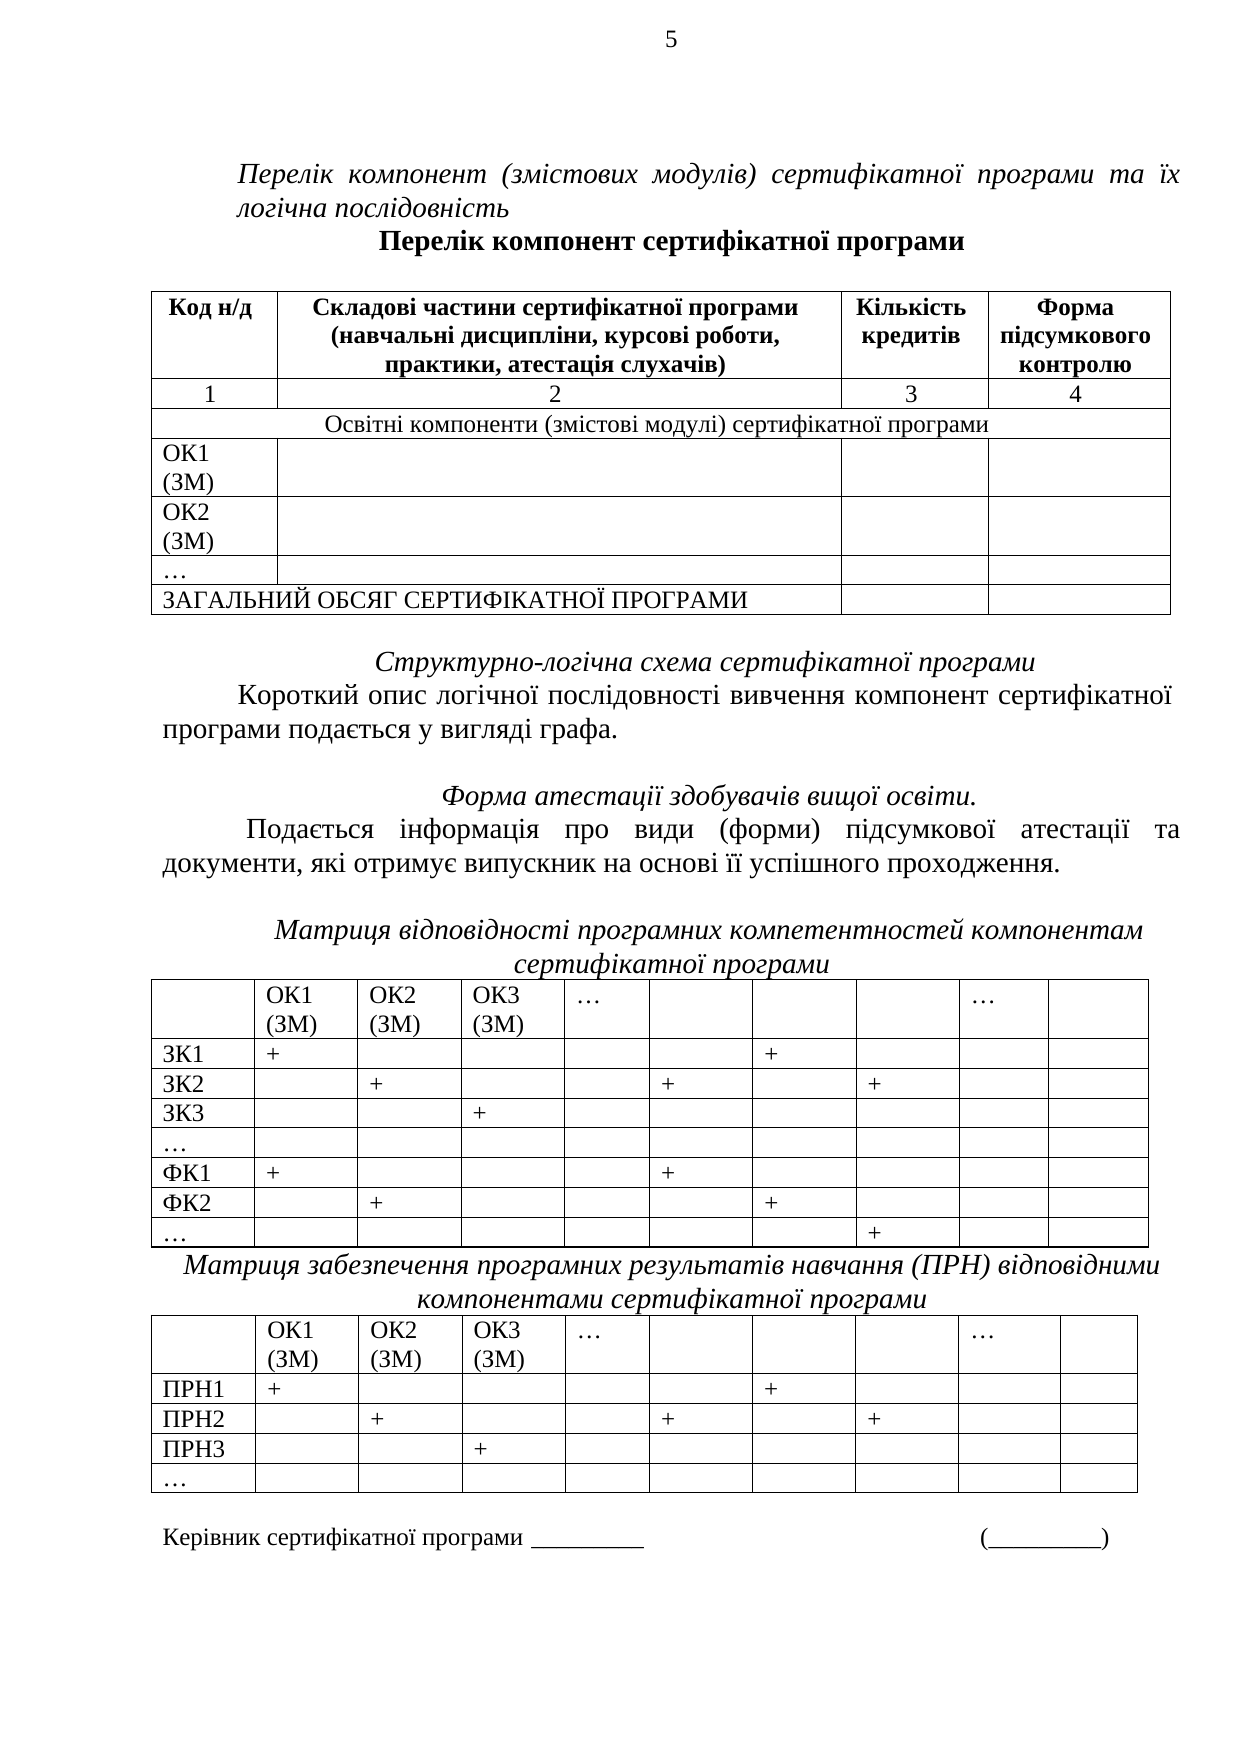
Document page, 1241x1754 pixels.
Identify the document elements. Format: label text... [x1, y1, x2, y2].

table_cell [753, 1464, 855, 1492]
table_cell [565, 1158, 649, 1187]
table_cell [1061, 1374, 1137, 1403]
table_cell [358, 1039, 461, 1068]
table_cell + [358, 1188, 461, 1217]
table_cell [989, 439, 1170, 496]
table_cell + [856, 1404, 958, 1433]
table_cell [358, 1128, 461, 1157]
table_header [1049, 980, 1148, 1038]
table_cell [960, 1069, 1048, 1097]
table_cell [1061, 1464, 1137, 1492]
table_cell [566, 1374, 649, 1403]
table_cell [566, 1434, 649, 1462]
table_header … [565, 980, 649, 1038]
table_header [856, 1316, 958, 1373]
table_header ОК2 (ЗМ) [358, 980, 461, 1038]
table_cell [753, 1128, 856, 1157]
text Перелік компонент сертифікатної програми [162, 223, 1181, 257]
text Форма атестації здобувачів вищої освіти. [162, 778, 1181, 812]
table_cell [256, 1434, 358, 1462]
table_cell [960, 1039, 1048, 1068]
table_cell [256, 1404, 358, 1433]
table_header … [566, 1316, 649, 1373]
table_cell [650, 1099, 752, 1127]
table_cell [960, 1099, 1048, 1127]
table_cell … [152, 1218, 254, 1246]
table_cell ПРН1 [152, 1374, 255, 1403]
table_cell [989, 497, 1170, 554]
table_cell + [462, 1099, 564, 1127]
table_cell + [753, 1039, 856, 1068]
table_header Форма підсумкового контролю [989, 292, 1170, 378]
table_cell ФК1 [152, 1158, 254, 1187]
table_cell [462, 1188, 564, 1217]
table_cell [462, 1069, 564, 1097]
table_cell + [255, 1039, 357, 1068]
table_cell Освітні компоненти (змістові модулі) сертифікатної програми [152, 409, 1170, 437]
table_cell [255, 1188, 357, 1217]
text Подається інформація про види (форми) підсумкової атестації та документи, які отримує випускник на основі її успішного проходження. [162, 812, 1181, 879]
table_cell [359, 1374, 462, 1403]
table_cell ЗК2 [152, 1069, 254, 1097]
table_cell [856, 1464, 958, 1492]
table_cell [753, 1404, 855, 1433]
table_header Код н/д [152, 292, 277, 378]
table_cell [856, 1434, 958, 1462]
table_header ОК1 (ЗМ) [255, 980, 357, 1038]
table_cell [278, 556, 841, 584]
table_cell 3 [842, 379, 988, 408]
table_cell [255, 1069, 357, 1097]
table_cell [255, 1218, 357, 1246]
table_cell [255, 1099, 357, 1127]
table_cell [462, 1039, 564, 1068]
table_cell [960, 1188, 1048, 1217]
table_cell [989, 585, 1170, 614]
table_cell + [650, 1404, 752, 1433]
table_header Складові частини сертифікатної програми (навчальні дисципліни, курсові роботи, практики, атестація слухачів) [278, 292, 841, 378]
table_cell [565, 1099, 649, 1127]
table_header [152, 980, 254, 1038]
table_cell [278, 497, 841, 554]
table_cell [753, 1069, 856, 1097]
table_cell [753, 1434, 855, 1462]
table_cell [842, 556, 988, 584]
table_header ОК1 (ЗМ) [256, 1316, 358, 1373]
table_cell [359, 1464, 462, 1492]
table_cell [1049, 1069, 1148, 1097]
table_header [1061, 1316, 1137, 1373]
table_cell [1061, 1404, 1137, 1433]
table_cell [650, 1039, 752, 1068]
table_cell [462, 1158, 564, 1187]
table_header [152, 1316, 255, 1373]
table_cell [857, 1128, 959, 1157]
table_cell [565, 1188, 649, 1217]
table_header [857, 980, 959, 1038]
table_cell [1049, 1128, 1148, 1157]
table_cell [1049, 1218, 1148, 1246]
table_cell [565, 1128, 649, 1157]
table_cell + [359, 1404, 462, 1433]
table_cell [959, 1464, 1060, 1492]
table_cell [278, 439, 841, 496]
table_header Кількість кредитів [842, 292, 988, 378]
table_header ОК3 (ЗМ) [462, 980, 564, 1038]
text Керівник сертифікатної програми _________ (_________) [162, 1522, 1173, 1551]
table_cell [650, 1374, 752, 1403]
text Матриця відповідності програмних компетентностей компонентам сертифікатної програми [162, 912, 1181, 979]
table_cell 2 [278, 379, 841, 408]
table_cell ПРН3 [152, 1434, 255, 1462]
table_cell [650, 1128, 752, 1157]
table_cell ЗК1 [152, 1039, 254, 1068]
table_cell [842, 439, 988, 496]
table_cell + [255, 1158, 357, 1187]
table_cell … [152, 1128, 254, 1157]
table_cell [960, 1218, 1048, 1246]
text Короткий опис логічної послідовності вивчення компонент сертифікатної програми подається у вигляді графа. [162, 677, 1173, 744]
table_header … [960, 980, 1048, 1038]
table_cell [565, 1039, 649, 1068]
table_cell + [857, 1218, 959, 1246]
table_cell [857, 1039, 959, 1068]
table_cell [753, 1099, 856, 1127]
table_cell ФК2 [152, 1188, 254, 1217]
table_cell [566, 1464, 649, 1492]
table_cell [462, 1218, 564, 1246]
table_header [753, 980, 856, 1038]
table_cell [989, 556, 1170, 584]
table_cell [959, 1434, 1060, 1462]
table_cell [960, 1128, 1048, 1157]
table_cell [856, 1374, 958, 1403]
table_cell 1 [152, 379, 277, 408]
table_cell [842, 585, 988, 614]
text Матриця забезпечення програмних результатів навчання (ПРН) відповідними компонентами сертифікатної програми [162, 1247, 1181, 1314]
table_cell + [358, 1069, 461, 1097]
table_header [650, 980, 752, 1038]
table_cell [358, 1158, 461, 1187]
table_cell [358, 1218, 461, 1246]
table_cell [650, 1218, 752, 1246]
table_cell [1049, 1099, 1148, 1127]
table_cell + [256, 1374, 358, 1403]
table_cell [255, 1128, 357, 1157]
text Структурно-логічна схема сертифікатної програми [162, 644, 1173, 677]
table_cell [960, 1158, 1048, 1187]
table_cell [857, 1158, 959, 1187]
table_cell + [753, 1374, 855, 1403]
table_cell [842, 497, 988, 554]
table_cell 4 [989, 379, 1170, 408]
table_cell [566, 1404, 649, 1433]
table_cell [1061, 1434, 1137, 1462]
table_cell [1049, 1188, 1148, 1217]
table_cell ЗАГАЛЬНИЙ ОБСЯГ СЕРТИФІКАТНОЇ ПРОГРАМИ [152, 585, 841, 614]
table_cell [463, 1374, 565, 1403]
table_cell [753, 1218, 856, 1246]
table_cell [650, 1464, 752, 1492]
table_cell ОК2 (ЗМ) [152, 497, 277, 554]
table_cell + [650, 1158, 752, 1187]
table_cell [359, 1434, 462, 1462]
table_header [753, 1316, 855, 1373]
table_header ОК2 (ЗМ) [359, 1316, 462, 1373]
table_cell + [857, 1069, 959, 1097]
table_cell … [152, 1464, 255, 1492]
table_cell [959, 1404, 1060, 1433]
table_cell + [463, 1434, 565, 1462]
list Перелік компонент (змістових модулів) сертифікатної програми та їх логічна послідовність [237, 156, 1181, 223]
table_cell [959, 1374, 1060, 1403]
table_cell ПРН2 [152, 1404, 255, 1433]
table_cell [857, 1188, 959, 1217]
table_header ОК3 (ЗМ) [463, 1316, 565, 1373]
table_cell [1049, 1039, 1148, 1068]
table_header [650, 1316, 752, 1373]
table_cell + [650, 1069, 752, 1097]
table_cell [358, 1099, 461, 1127]
table_cell [565, 1218, 649, 1246]
table_cell [753, 1158, 856, 1187]
table_cell … [152, 556, 277, 584]
table_cell [857, 1099, 959, 1127]
table_cell + [753, 1188, 856, 1217]
table_cell [650, 1434, 752, 1462]
table_cell ЗК3 [152, 1099, 254, 1127]
table_cell [256, 1464, 358, 1492]
table_cell [463, 1464, 565, 1492]
table_cell ОК1 (ЗМ) [152, 439, 277, 496]
table_cell [565, 1069, 649, 1097]
table_header … [959, 1316, 1060, 1373]
table_cell [650, 1188, 752, 1217]
table_cell [1049, 1158, 1148, 1187]
table_cell [463, 1404, 565, 1433]
table_cell [462, 1128, 564, 1157]
